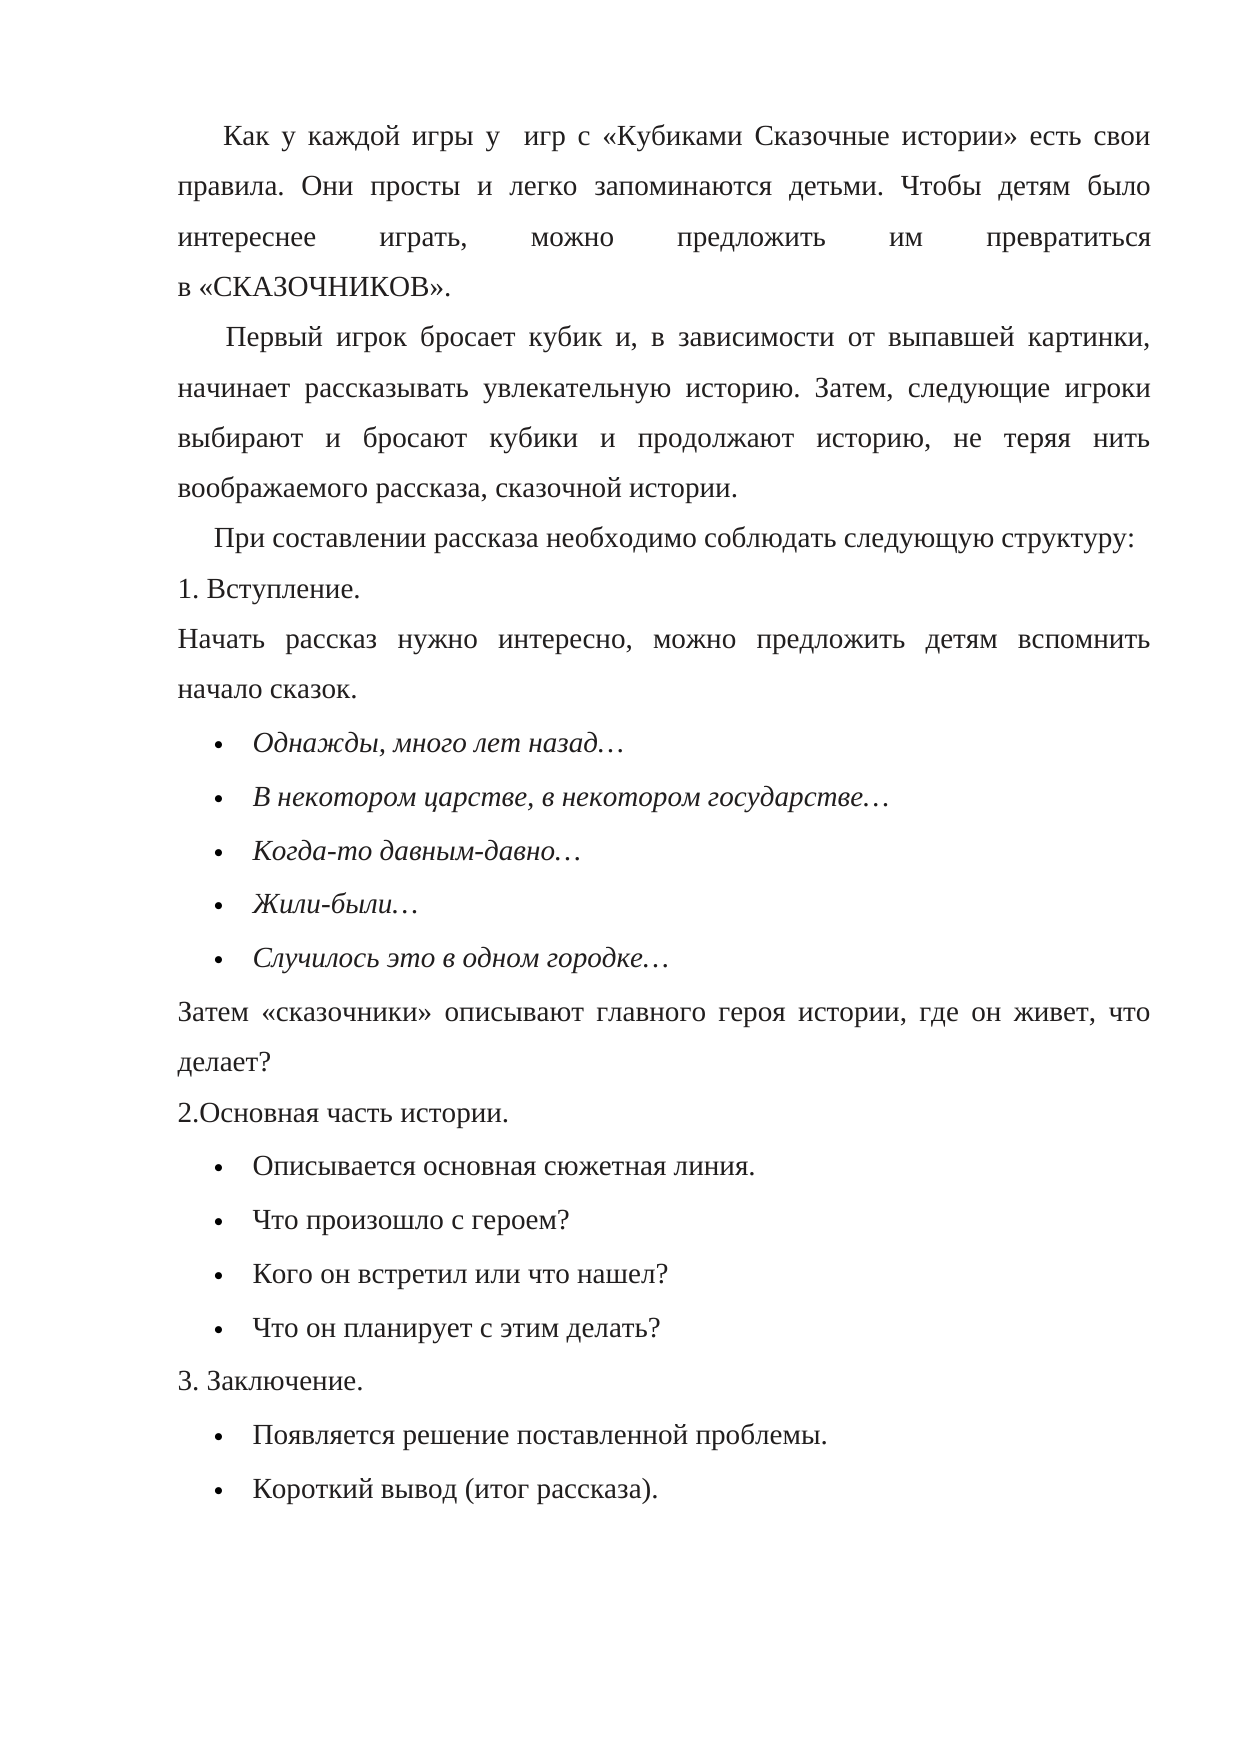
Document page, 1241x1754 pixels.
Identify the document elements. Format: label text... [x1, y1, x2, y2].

text При составлении рассказа необходимо соблюдать следующую структуру: [177, 521, 1152, 554]
list В некотором царстве, в некотором государстве… [215, 779, 1152, 813]
list Короткий вывод (итог рассказа). [215, 1471, 1152, 1504]
list Случилось это в одном городке… [215, 940, 1152, 974]
text 2.Основная часть истории. [177, 1095, 1152, 1128]
list Когда-то давным-давно… [215, 833, 1152, 866]
list Однажды, много лет назад… [215, 725, 1152, 759]
list Что произошло с героем? [215, 1202, 1152, 1236]
text 3. Заключение. [177, 1363, 1152, 1397]
list Кого он встретил или что нашел? [215, 1256, 1152, 1289]
list Описывается основная сюжетная линия. [215, 1148, 1152, 1182]
list Жили-были… [215, 887, 1152, 920]
text 1. Вступление. [177, 571, 1152, 604]
list Что он планирует с этим делать? [215, 1310, 1152, 1343]
text Первый игрок бросает кубик и, в зависимости от выпавшей картинки, начинает рассказывать увлекательную историю. Затем, следующие игроки выбирают и бросают кубики и продолжают историю, не теряя нить воображаемого рассказа, сказочной истории. [177, 319, 1152, 504]
text Начать рассказ нужно интересно, можно предложить детям вспомнить начало сказок. [177, 621, 1152, 705]
list Появляется решение поставленной проблемы. [215, 1417, 1152, 1451]
text Как у каждой игры у игр с «Кубиками Сказочные истории» есть свои правила. Они просты и легко запоминаются детьми. Чтобы детям было интереснее играть, можно предложить им превратиться в «СКАЗОЧНИКОВ». [177, 118, 1152, 303]
text Затем «сказочники» описывают главного героя истории, где он живет, что делает? [177, 994, 1152, 1078]
